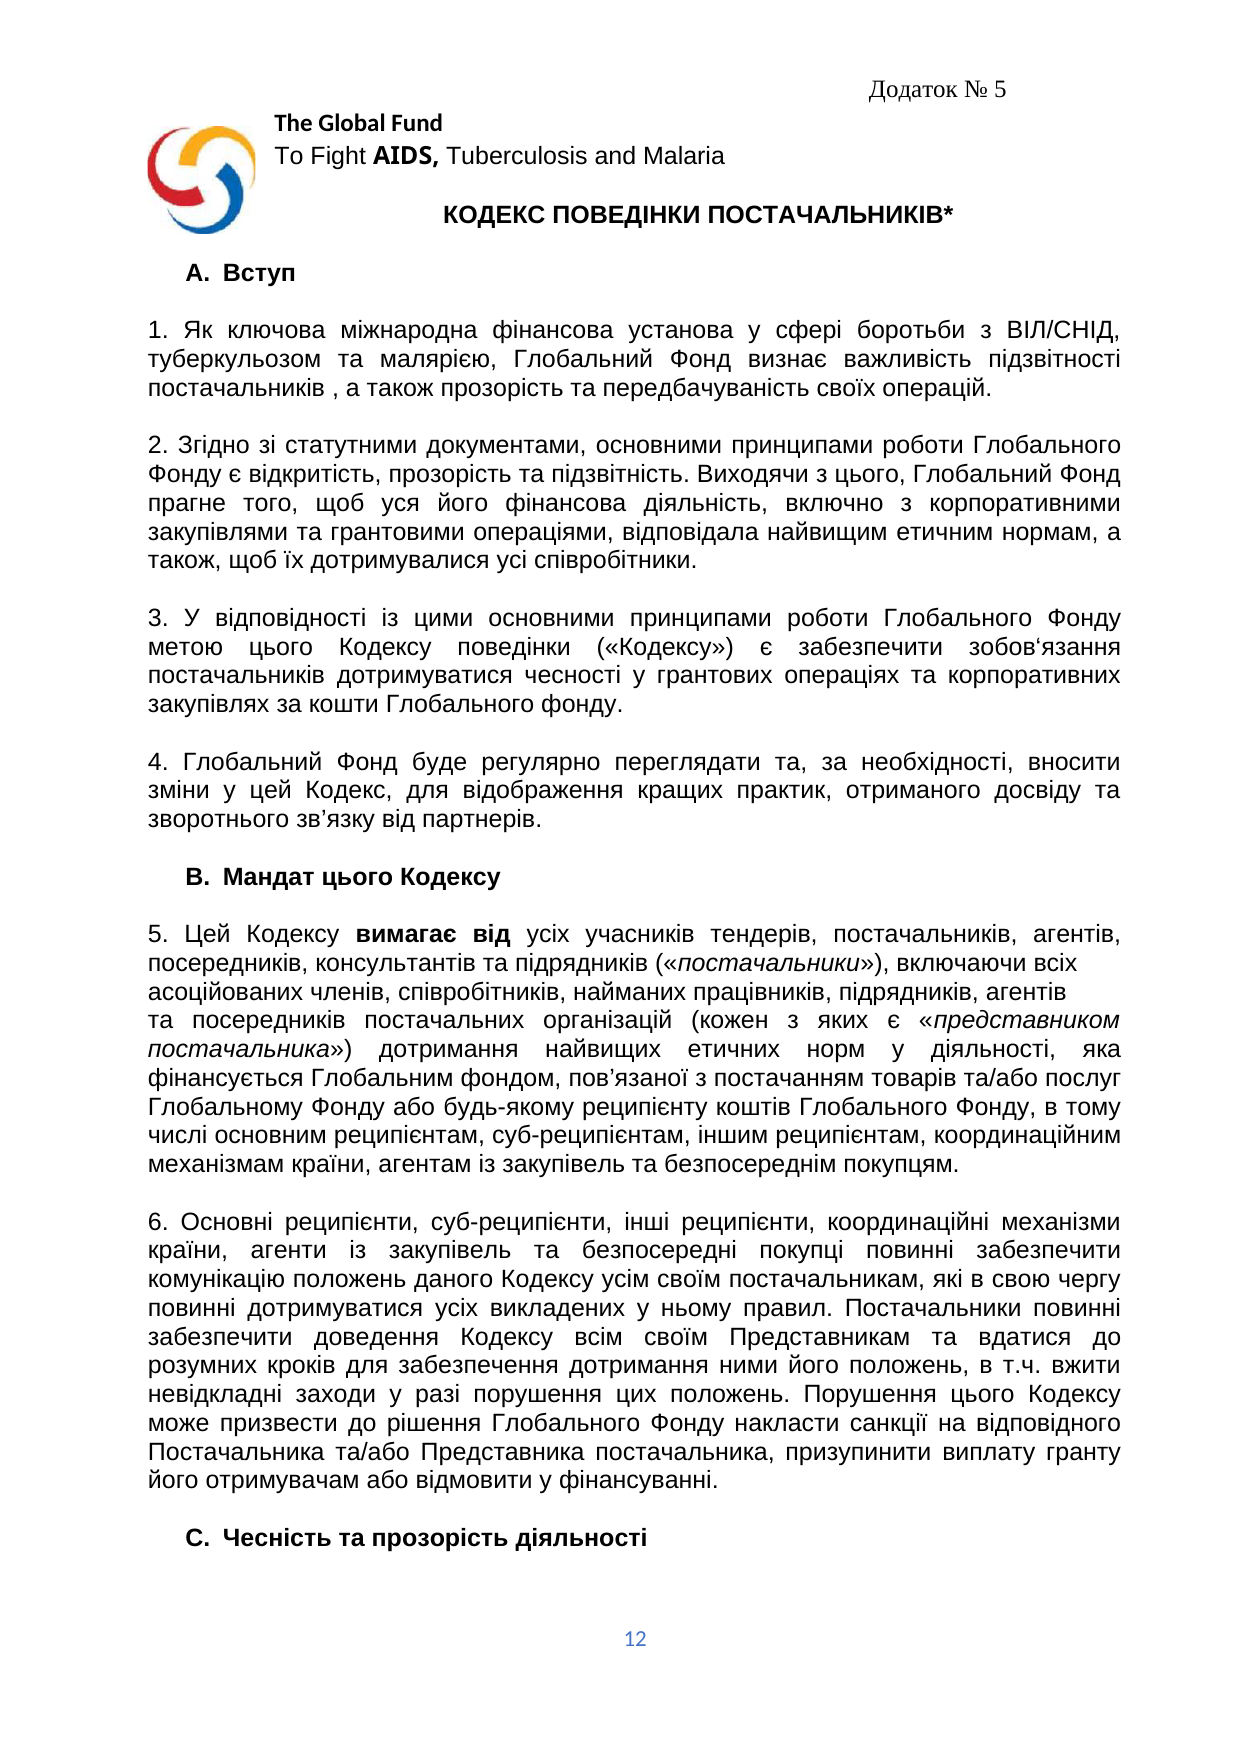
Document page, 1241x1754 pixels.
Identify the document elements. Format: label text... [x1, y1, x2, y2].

list Чесність та прозорість діяльності [185, 1523, 1122, 1551]
text Додаток № 5 [753, 74, 1122, 103]
list Мандат цього Кодексу [185, 861, 1122, 890]
text та посередників постачальних організацій (кожен з яких є «представником постачальника») дотримання найвищих етичних норм у діяльності, яка фінансується Глобальним фондом, пов’язаної з постачанням товарів та/або послуг Глобальному Фонду або будь-якому реципієнту коштів Глобального Фонду, в тому числі основним реципієнтам, суб-реципієнтам, іншим реципієнтам, координаційним механізмам країни, агентам із закупівель та безпосереднім покупцям. [148, 1005, 1122, 1178]
text 5. Цей Кодексу вимагає від усіх учасників тендерів, постачальників, агентів, посередників, консультантів та підрядників («постачальники»), включаючи всіх [148, 919, 1122, 976]
text КОДЕКС ПОВЕДІНКИ ПОСТАЧАЛЬНИКІВ* [256, 200, 1122, 229]
text 6. Основні реципієнти, суб-реципієнти, інші реципієнти, координаційні механізми країни, агенти із закупівель та безпосередні покупці повинні забезпечити комунікацію положень даного Кодексу усім своїм постачальникам, які в свою чергу повинні дотримуватися усіх викладених у ньому правил. Постачальники повинні забезпечити доведення Кодексу всім своїм Представникам та вдатися до розумних кроків для забезпечення дотримання ними його положень, в т.ч. вжити невідкладні заходи у разі порушення цих положень. Порушення цього Кодексу може призвести до рішення Глобального Фонду накласти санкції на відповідного Постачальника та/або Представника постачальника, призупинити виплату гранту його отримувачам або відмовити у фінансуванні. [148, 1206, 1122, 1494]
text 4. Глобальний Фонд буде регулярно переглядати та, за необхідності, вносити зміни у цей Кодекс, для відображення кращих практик, отриманого досвіду та зворотнього зв’язку від партнерів. [148, 746, 1122, 833]
text 1. Як ключова міжнародна фінансова установа у сфері боротьби з ВІЛ/СНІД, туберкульозом та малярією, Глобальний Фонд визнає важливість підзвітності постачальників , а також прозорість та передбачуваність своїх операцій. [148, 315, 1122, 401]
list Вступ [185, 258, 1122, 286]
text The Global Fund [148, 107, 1122, 137]
text 3. У відповідності із цими основними принципами роботи Глобального Фонду метою цього Кодексу поведінки («Кодексу») є забезпечити зобов‘язання постачальників дотримуватися чесності у грантових операціях та корпоративних закупівлях за кошти Глобального фонду. [148, 603, 1122, 718]
text асоційованих членів, співробітників, найманих працівників, підрядників, агентів [148, 976, 1122, 1005]
text To Fight AIDS, Tuberculosis and Malaria [256, 137, 1122, 171]
text 2. Згідно зі статутними документами, основними принципами роботи Глобального Фонду є відкритість, прозорість та підзвітність. Виходячи з цього, Глобальний Фонд прагне того, щоб уся його фінансова діяльність, включно з корпоративними закупівлями та грантовими операціями, відповідала найвищим етичним нормам, а також, щоб їх дотримувалися усі співробітники. [148, 430, 1122, 574]
